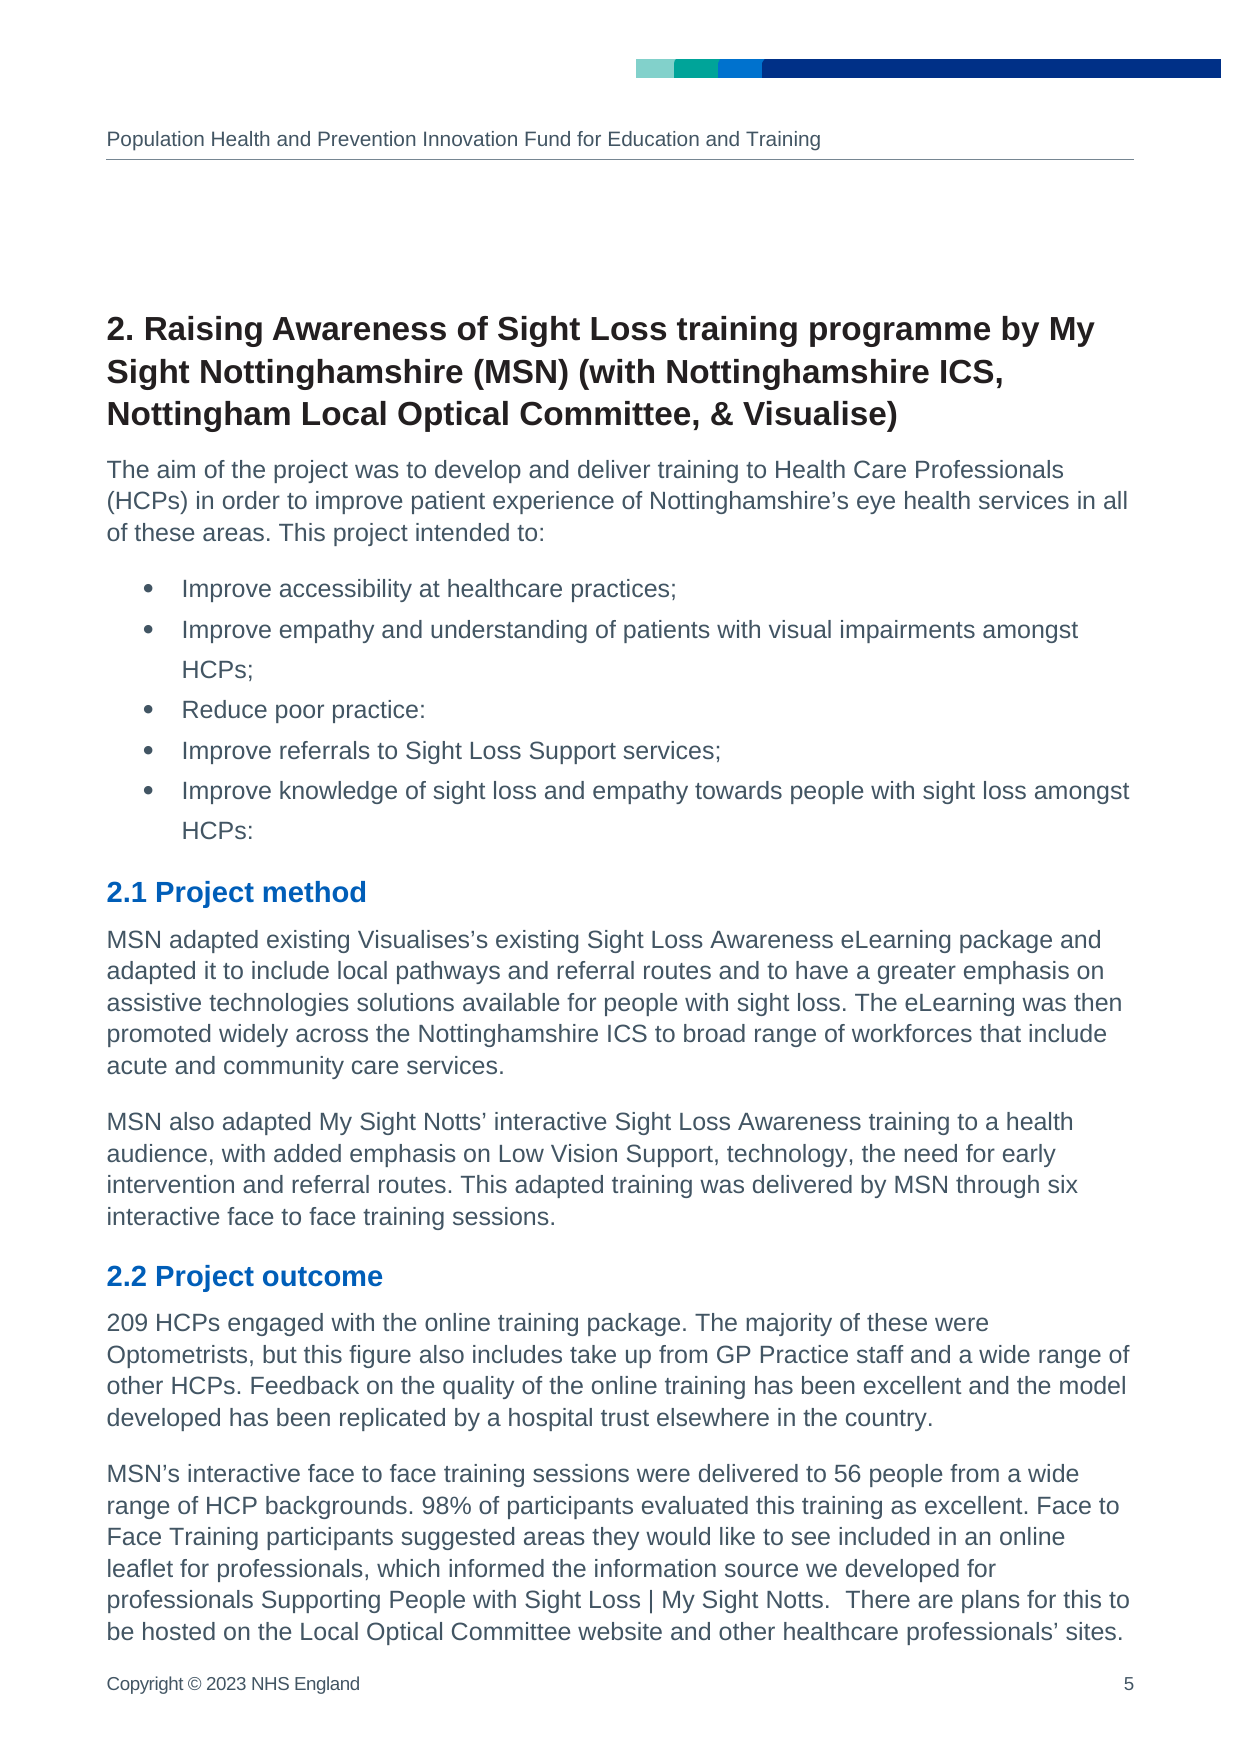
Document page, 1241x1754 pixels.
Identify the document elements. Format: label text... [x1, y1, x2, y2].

text MSN adapted existing Visualises’s existing Sight Loss Awareness eLearning package and adapted it to include local pathways and referral routes and to have a greater emphasis on assistive technologies solutions available for people with sight loss. The eLearning was then promoted widely across the Nottinghamshire ICS to broad range of workforces that include acute and community care services. [106, 924, 1134, 1079]
list Reduce poor practice: [144, 695, 1134, 724]
text MSN also adapted My Sight Notts’ interactive Sight Loss Awareness training to a health audience, with added emphasis on Low Vision Support, technology, the need for early intervention and referral routes. This adapted training was delivered by MSN through six interactive face to face training sessions. [106, 1107, 1134, 1231]
list Improve accessibility at healthcare practices; [144, 574, 1134, 603]
subtitle Raising Awareness of Sight Loss training programme by My Sight Nottinghamshire (MSN) (with Nottinghamshire ICS, Nottingham Local Optical Committee, & Visualise) [106, 309, 1134, 432]
text 209 HCPs engaged with the online training package. The majority of these were Optometrists, but this figure also includes take up from GP Practice staff and a wide range of other HCPs. Feedback on the quality of the online training has been excellent and the model developed has been replicated by a hospital trust elsewhere in the country. [106, 1308, 1134, 1431]
subtitle Project outcome [106, 1259, 1134, 1292]
list Improve empathy and understanding of patients with visual impairments amongst HCPs; [144, 615, 1134, 684]
subtitle Project method [106, 875, 1134, 909]
list Improve knowledge of sight loss and empathy towards people with sight loss amongst HCPs: [144, 776, 1134, 845]
list Improve referrals to Sight Loss Support services; [144, 736, 1134, 764]
text MSN’s interactive face to face training sessions were delivered to 56 people from a wide range of HCP backgrounds. 98% of participants evaluated this training as excellent. Face to Face Training participants suggested areas they would like to see included in an online leaflet for professionals, which informed the information source we developed for professionals Supporting People with Sight Loss | My Sight Notts. There are plans for this to be hosted on the Local Optical Committee website and other healthcare professionals’ sites. [106, 1459, 1134, 1646]
text The aim of the project was to develop and deliver training to Health Care Professionals (HCPs) in order to improve patient experience of Nottinghamshire’s eye health services in all of these areas. This project intended to: [106, 455, 1134, 547]
